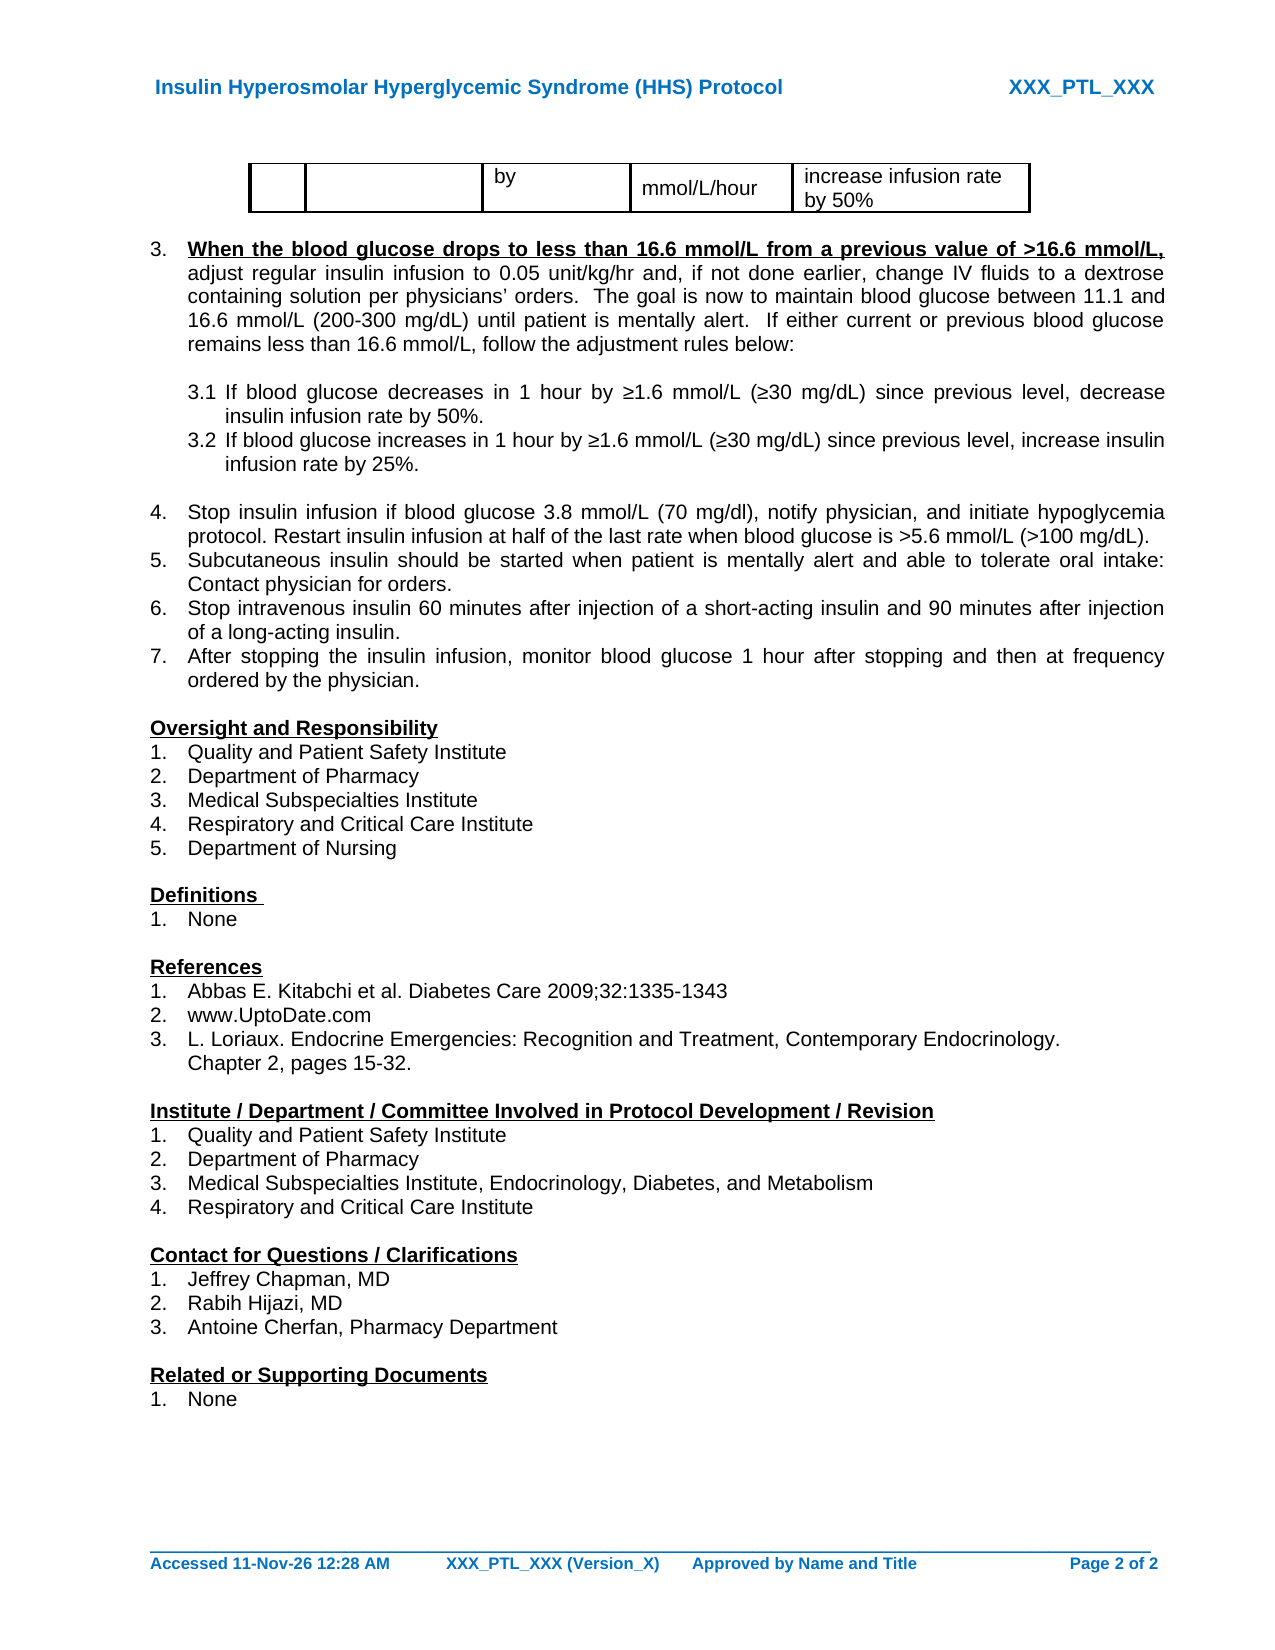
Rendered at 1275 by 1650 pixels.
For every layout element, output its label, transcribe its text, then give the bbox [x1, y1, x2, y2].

list Antoine Cherfan, Pharmacy Department [150, 1314, 1167, 1338]
list Department of Nursing [150, 835, 1167, 859]
text Related or Supporting Documents [150, 1362, 1167, 1386]
text Oversight and Responsibility [150, 716, 1167, 739]
list Abbas E. Kitabchi et al. Diabetes Care 2009;32:1335-1343 [150, 979, 1167, 1003]
list Subcutaneous insulin should be started when patient is mentally alert and able to tolerate oral intake: Contact physician for orders. [150, 548, 1167, 596]
list Medical Subspecialties Institute, Endocrinology, Diabetes, and Metabolism [150, 1171, 1167, 1195]
list None [150, 1386, 1167, 1410]
list Medical Subspecialties Institute [150, 787, 1167, 811]
list Department of Pharmacy [150, 763, 1167, 787]
list Rabih Hijazi, MD [150, 1291, 1167, 1314]
list Quality and Patient Safety Institute [150, 1123, 1167, 1147]
list When the blood glucose drops to less than 16.6 mmol/L from a previous value of >16.6 mmol/L, adjust regular insulin infusion to 0.05 unit/kg/hr and, if not done earlier, change IV fluids to a dextrose containing solution per physicians’ orders. The goal is now to maintain blood glucose between 11.1 and 16.6 mmol/L (200-300 mg/dL) until patient is mentally alert. If either current or previous blood glucose remains less than 16.6 mmol/L, follow the adjustment rules below: [150, 236, 1167, 356]
list Quality and Patient Safety Institute [150, 739, 1167, 763]
text Chapter 2, pages 15-32. [187, 1051, 1167, 1075]
list Stop intravenous insulin 60 minutes after injection of a short-acting insulin and 90 minutes after injection of a long-acting insulin. [150, 596, 1167, 644]
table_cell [794, 164, 1028, 211]
list After stopping the insulin infusion, monitor blood glucose 1 hour after stopping and then at frequency ordered by the physician. [150, 644, 1167, 692]
table_cell >2.8 mmol/L/hour [632, 164, 791, 211]
list Jeffrey Chapman, MD [150, 1267, 1167, 1291]
text References [150, 955, 1167, 979]
list Respiratory and Critical Care Institute [150, 1195, 1167, 1219]
list L. Loriaux. Endocrine Emergencies: Recognition and Treatment, Contemporary Endocrinology. [150, 1027, 1167, 1051]
list www.UptoDate.com [150, 1003, 1167, 1027]
list None [150, 907, 1167, 931]
text Institute / Department / Committee Involved in Protocol Development / Revision [150, 1099, 1167, 1123]
list Stop insulin infusion if blood glucose 3.8 mmol/L (70 mg/dl), notify physician, and initiate hypoglycemia protocol. Restart insulin infusion at half of the last rate when blood glucose is >5.6 mmol/L (>100 mg/dL). [150, 500, 1167, 548]
text Definitions [150, 883, 1167, 907]
list Department of Pharmacy [150, 1147, 1167, 1171]
list If blood glucose decreases in 1 hour by ≥1.6 mmol/L (≥30 mg/dL) since previous level, decrease insulin infusion rate by 50%. [187, 380, 1167, 428]
text Contact for Questions / Clarifications [150, 1243, 1167, 1267]
list If blood glucose increases in 1 hour by ≥1.6 mmol/L (≥30 mg/dL) since previous level, increase insulin infusion rate by 25%. [187, 428, 1167, 476]
list Respiratory and Critical Care Institute [150, 811, 1167, 835]
